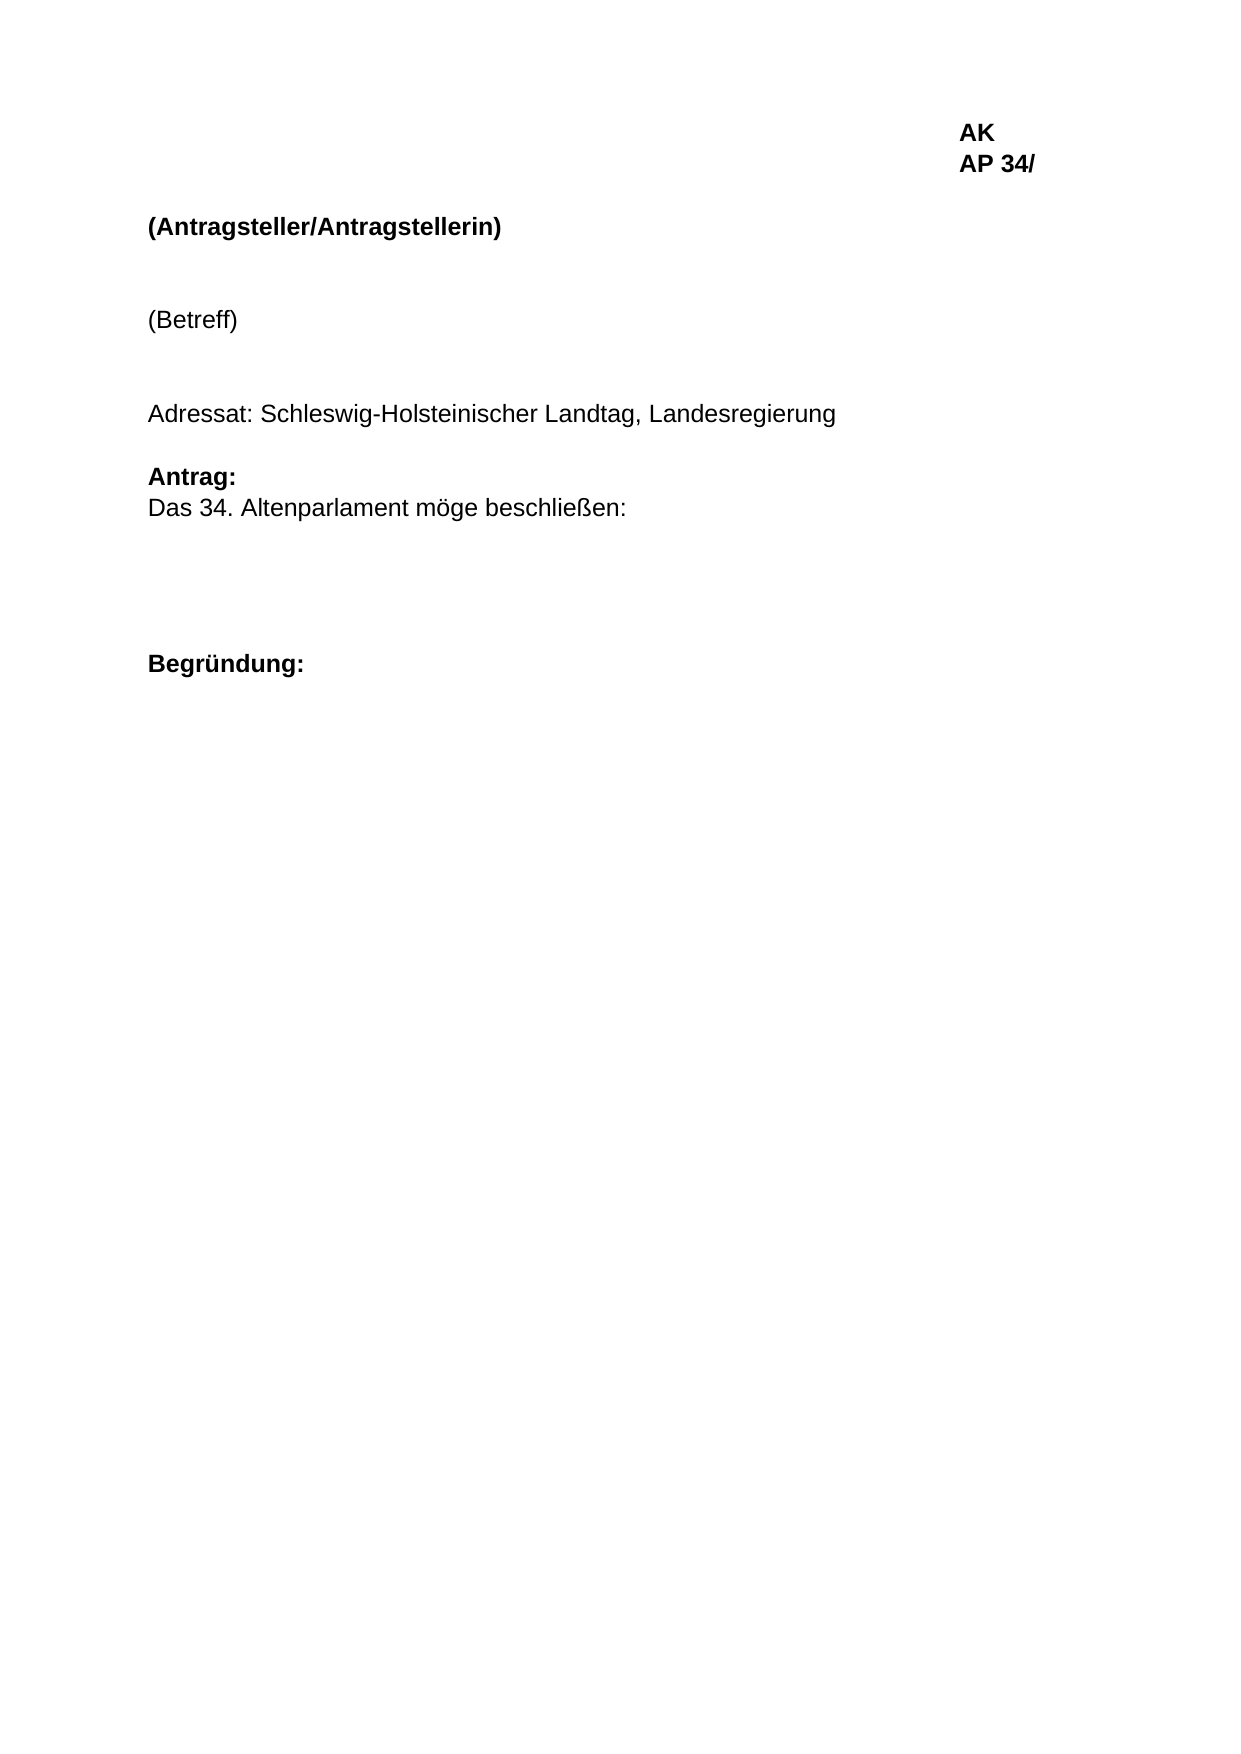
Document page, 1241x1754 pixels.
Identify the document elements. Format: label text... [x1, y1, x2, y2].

text Antrag: [148, 460, 1093, 491]
text AP 34/ [885, 147, 1093, 179]
text Das 34. Altenparlament möge beschließen: [148, 491, 1093, 522]
text AK [885, 118, 1093, 147]
text Begründung: [148, 647, 1093, 679]
text (Betreff) [148, 304, 1093, 335]
text Adressat: Schleswig-Holsteinischer Landtag, Landesregierung [148, 397, 1093, 429]
text (Antragsteller/Antragstellerin) [148, 210, 1093, 241]
